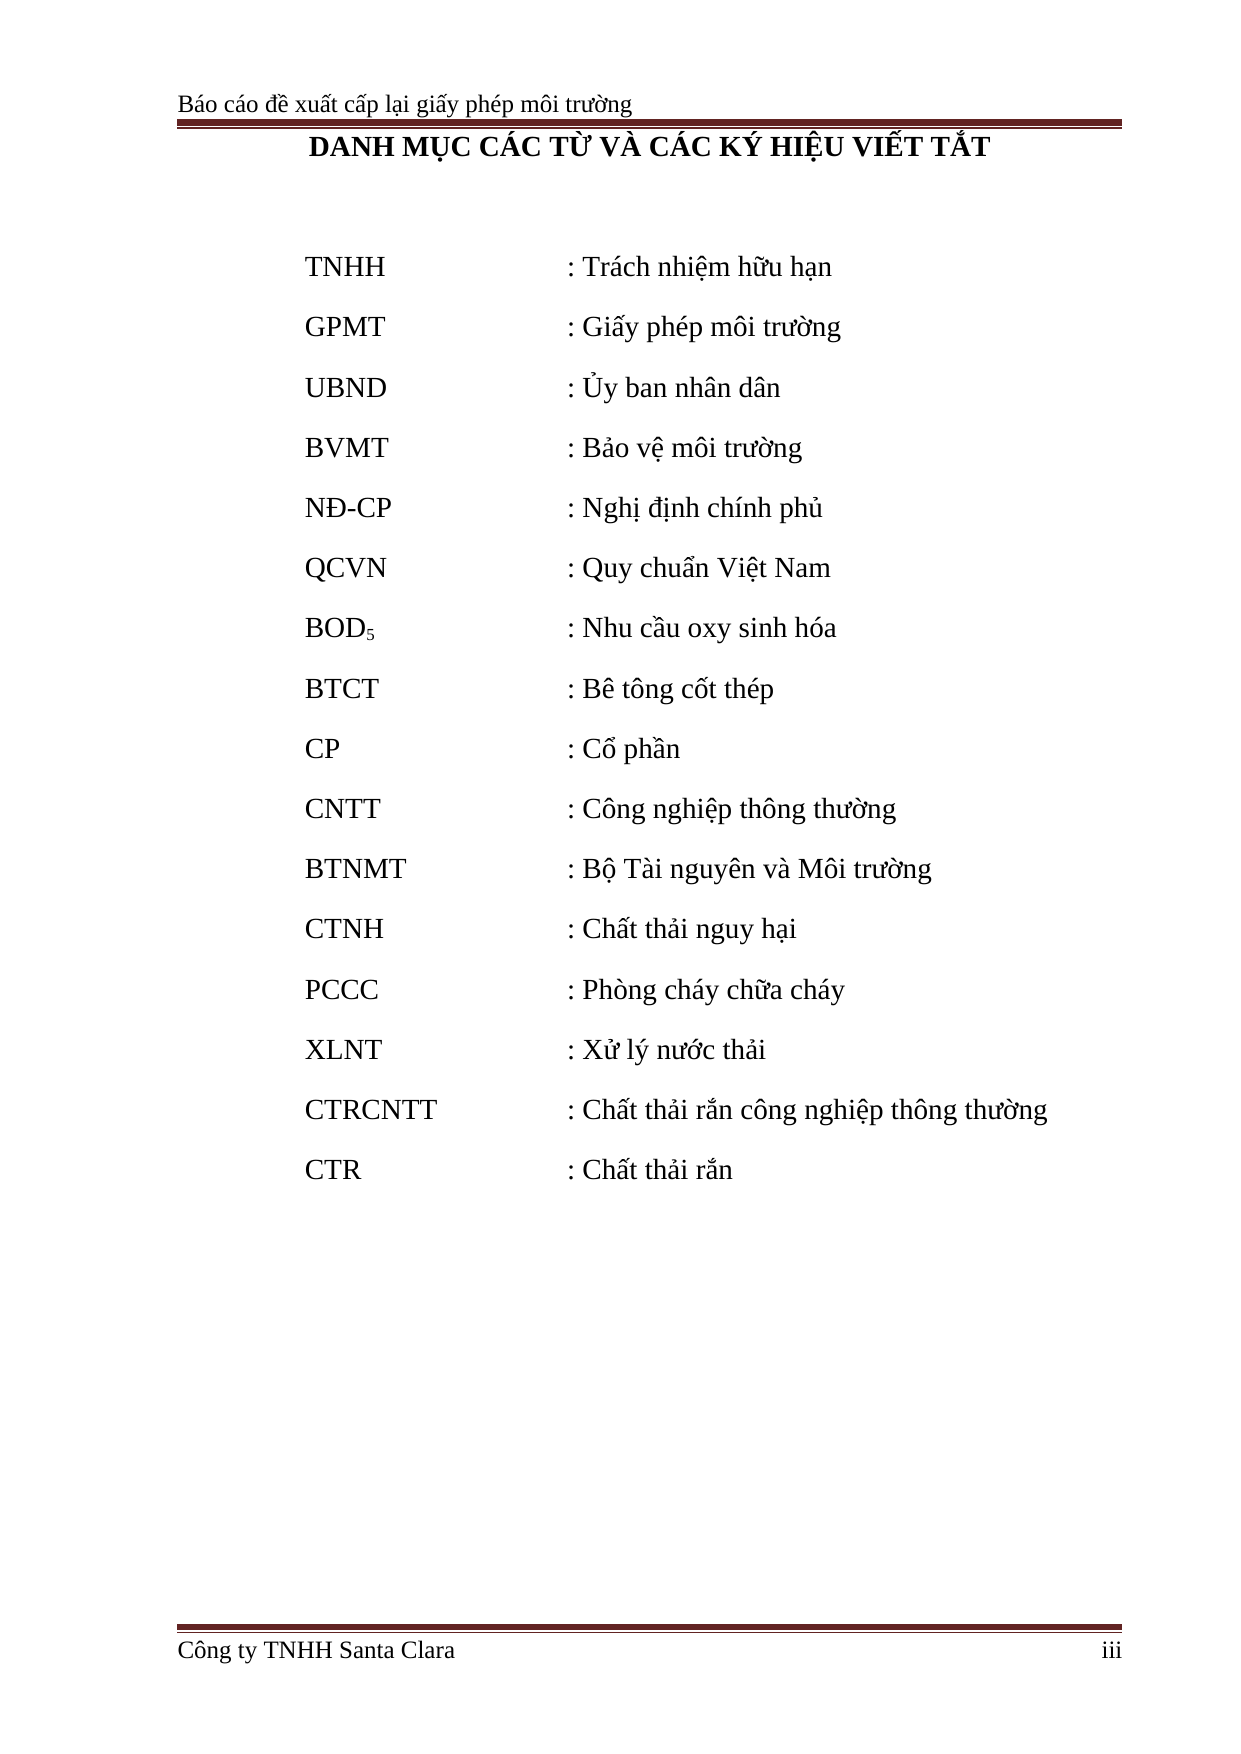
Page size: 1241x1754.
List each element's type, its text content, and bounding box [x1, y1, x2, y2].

table_cell : Xử lý nước thải [556, 1032, 1065, 1092]
table_cell CNTT [234, 791, 556, 851]
table_cell : Bộ Tài nguyên và Môi trường [556, 851, 1065, 912]
table_cell QCVN [234, 550, 556, 611]
table_cell : Bê tông cốt thép [556, 671, 1065, 731]
table_cell XLNT [234, 1032, 556, 1092]
table_cell BTCT [234, 671, 556, 731]
table_cell BVMT [234, 430, 556, 490]
table_cell : Chất thải nguy hại [556, 912, 1065, 972]
table_cell : Nghị định chính phủ [556, 490, 1065, 550]
table_cell NĐ-CP [234, 490, 556, 550]
table_cell : Ủy ban nhân dân [556, 370, 1065, 430]
table_cell PCCC [234, 972, 556, 1032]
table_header : Trách nhiệm hữu hạn [556, 249, 1065, 309]
table_cell : Bảo vệ môi trường [556, 430, 1065, 490]
text DANH MỤC CÁC TỪ VÀ CÁC KÝ HIỆU VIẾT TẮT [177, 129, 1122, 162]
table_cell CTRCNTT [234, 1092, 556, 1152]
table_cell CP [234, 731, 556, 791]
table_cell UBND [234, 370, 556, 430]
table_cell : Phòng cháy chữa cháy [556, 972, 1065, 1032]
table_cell : Chất thải rắn công nghiệp thông thường [556, 1092, 1065, 1152]
table_cell GPMT [234, 310, 556, 370]
table_cell BTNMT [234, 851, 556, 912]
table_cell : Quy chuẩn Việt Nam [556, 550, 1065, 611]
table_cell CTNH [234, 912, 556, 972]
table_cell : Nhu cầu oxy sinh hóa [556, 611, 1065, 671]
table_cell : Chất thải rắn [556, 1153, 1065, 1213]
table_header TNHH [234, 249, 556, 309]
table_cell : Cổ phần [556, 731, 1065, 791]
table_cell : Công nghiệp thông thường [556, 791, 1065, 851]
table_cell : Giấy phép môi trường [556, 310, 1065, 370]
table_cell BOD5 [234, 611, 556, 671]
table_cell CTR [234, 1153, 556, 1213]
